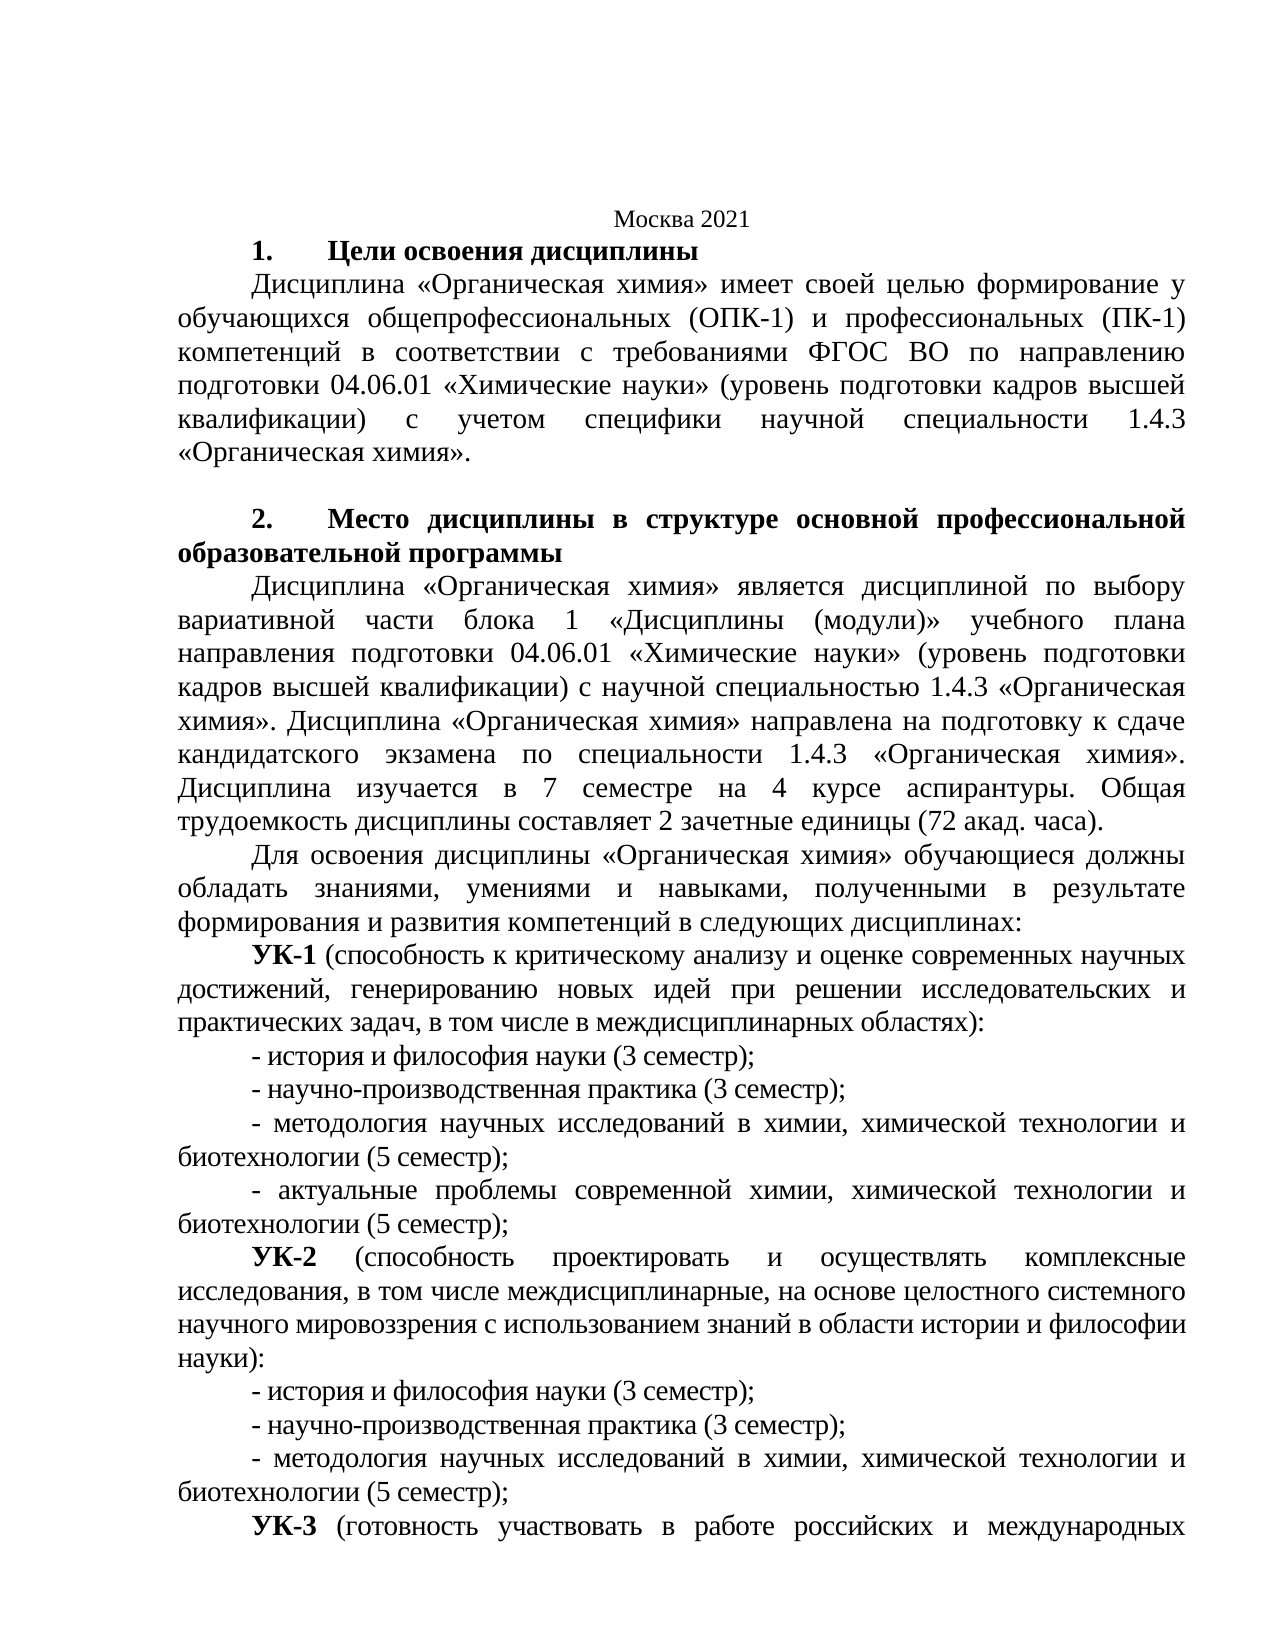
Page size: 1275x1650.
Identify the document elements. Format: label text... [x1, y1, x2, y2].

list Цели освоения дисциплины [177, 233, 1186, 267]
text - научно-производственная практика (3 семестр); [177, 1072, 1186, 1105]
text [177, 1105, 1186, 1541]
text Для освоения дисциплины «Органическая химия» обучающиеся должны обладать знаниями, умениями и навыками, полученными в результате формирования и развития компетенций в следующих дисциплинах: [177, 837, 1186, 937]
text - история и философия науки (3 семестр); [177, 1038, 1186, 1072]
text Дисциплина «Органическая химия» имеет своей целью формирование у обучающихся общепрофессиональных (ОПК-1) и профессиональных (ПК-1) компетенций в соответствии с требованиями ФГОС ВО по направлению подготовки 04.06.01 «Химические науки» (уровень подготовки кадров высшей квалификации) с учетом специфики научной специальности 1.4.3 «Органическая химия». [177, 267, 1186, 468]
text УК-1 (способность к критическому анализу и оценке современных научных достижений, генерированию новых идей при решении исследовательских и практических задач, в том числе в междисциплинарных областях): [177, 937, 1186, 1038]
list Место дисциплины в структуре основной профессиональной образовательной программы [177, 501, 1186, 568]
text Москва 2021 [177, 204, 1186, 233]
text Дисциплина «Органическая химия» является дисциплиной по выбору вариативной части блока 1 «Дисциплины (модули)» учебного плана направления подготовки 04.06.01 «Химические науки» (уровень подготовки кадров высшей квалификации) с научной специальностью 1.4.3 «Органическая химия». Дисциплина «Органическая химия» направлена на подготовку к сдаче кандидатского экзамена по специальности 1.4.3 «Органическая химия». Дисциплина изучается в 7 семестре на 4 курсе аспирантуры. Общая трудоемкость дисциплины составляет 2 зачетные единицы (72 акад. часа). [177, 568, 1186, 837]
